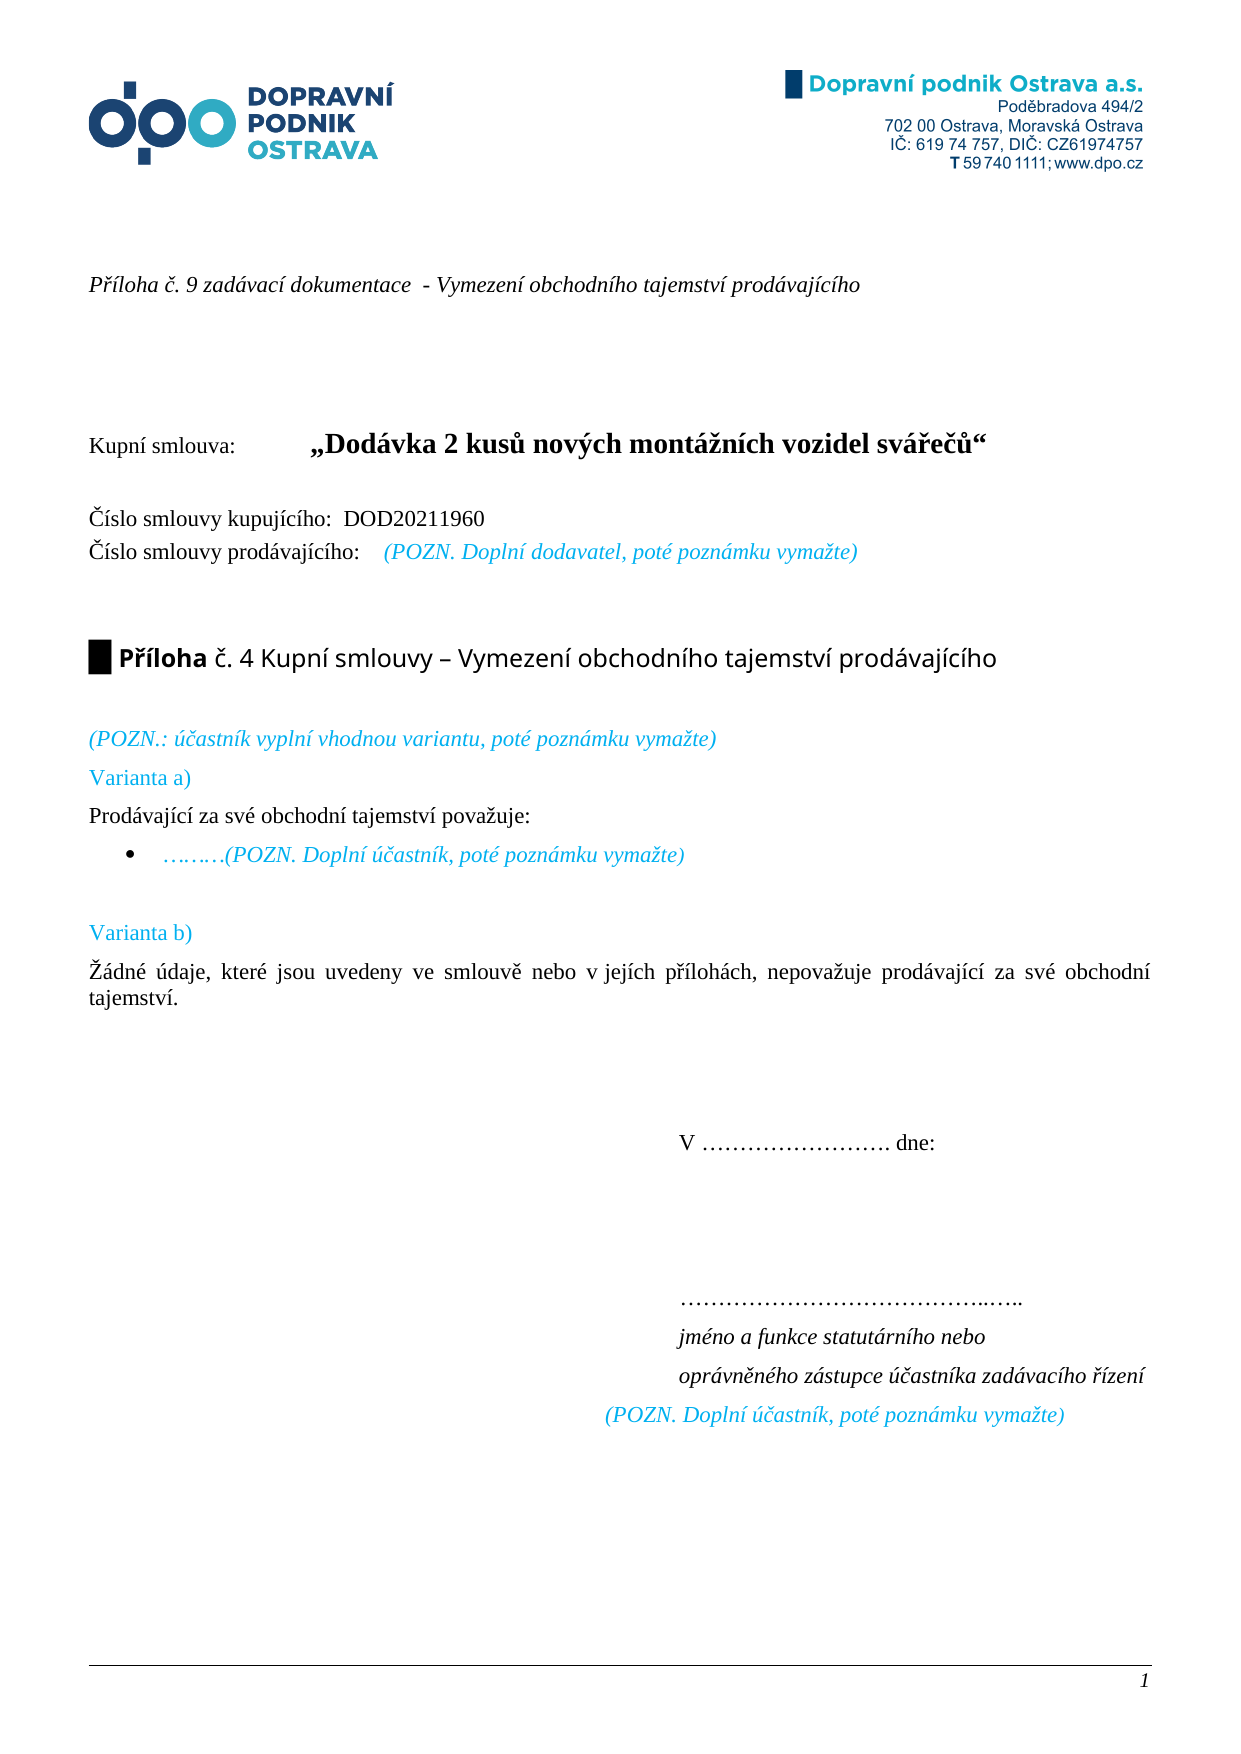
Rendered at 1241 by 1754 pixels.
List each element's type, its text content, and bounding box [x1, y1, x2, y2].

picture [88, 81, 395, 165]
text V ……………………. dne: [89, 1129, 1152, 1155]
list ………(POZN. Doplní účastník, poté poznámku vymažte) [126, 841, 1152, 868]
text (POZN. Doplní účastník, poté poznámku vymažte) [532, 1401, 1152, 1427]
text …………………………………..….. [89, 1284, 1152, 1310]
text jméno a funkce statutárního nebo [89, 1323, 1152, 1349]
text Varianta a) [89, 764, 1152, 790]
text Kupní smlouva: „Dodávka 2 kusů nových montážních vozidel svářečů“ [89, 427, 1152, 460]
text Prodávající za své obchodní tajemství považuje: [89, 803, 1152, 829]
picture [785, 70, 1143, 172]
text Žádné údaje, které jsou uvedeny ve smlouvě nebo v jejích přílohách, nepovažuje prodávající za své obchodní tajemství. [89, 958, 1152, 1011]
text Číslo smlouvy prodávajícího: (POZN. Doplní dodavatel, poté poznámku vymažte) [89, 538, 1152, 564]
text Číslo smlouvy kupujícího: DOD20211960 [89, 505, 1152, 532]
text Varianta b) [89, 919, 1152, 946]
subtitle Příloha č. 4 Kupní smlouvy – Vymezení obchodního tajemství prodávajícího [89, 639, 1152, 675]
text oprávněného zástupce účastníka zadávacího řízení [605, 1362, 1152, 1388]
text (POZN.: účastník vyplní vhodnou variantu, poté poznámku vymažte) [89, 725, 1152, 751]
